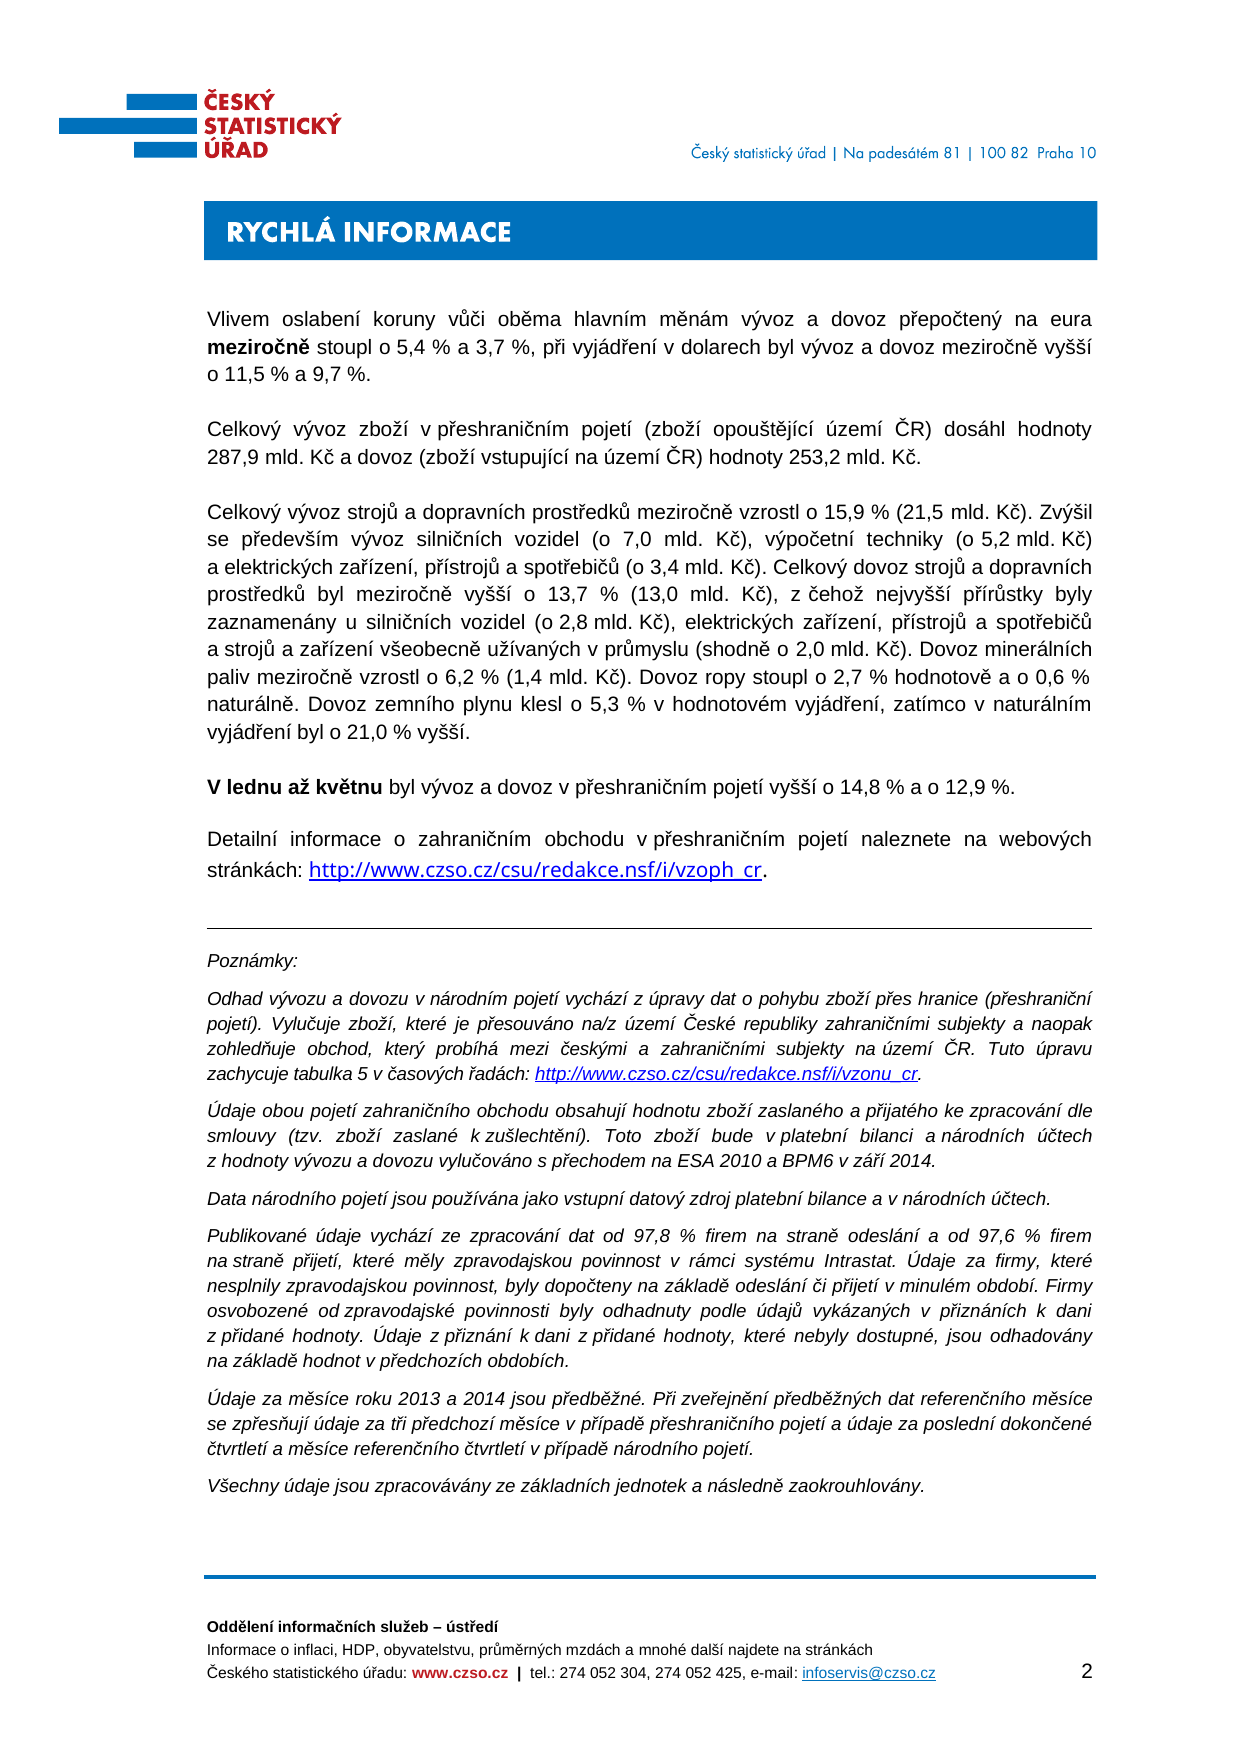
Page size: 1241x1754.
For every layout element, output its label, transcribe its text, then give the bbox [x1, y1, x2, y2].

text Data národního pojetí jsou používána jako vstupní datový zdroj platební bilance a v národních účtech. [207, 1185, 1092, 1210]
text Celkový vývoz strojů a dopravních prostředků meziročně vzrostl o 15,9 % (21,5 mld. Kč). Zvýšil se především vývoz silničních vozidel (o 7,0 mld. Kč), výpočetní techniky (o 5,2 mld. Kč) a elektrických zařízení, přístrojů a spotřebičů (o 3,4 mld. Kč). Celkový dovoz strojů a dopravních prostředků byl meziročně vyšší o 13,7 % (13,0 mld. Kč), z čehož nejvyšší přírůstky byly zaznamenány u silničních vozidel (o 2,8 mld. Kč), elektrických zařízení, přístrojů a spotřebičů a strojů a zařízení všeobecně užívaných v průmyslu (shodně o 2,0 mld. Kč). Dovoz minerálních paliv meziročně vzrostl o 6,2 % (1,4 mld. Kč). Dovoz ropy stoupl o 2,7 % hodnotově a o 0,6 % naturálně. Dovoz zemního plynu klesl o 5,3 % v hodnotovém vyjádření, zatímco v naturálním vyjádření byl o 21,0 % vyšší. [207, 499, 1092, 743]
text Publikované údaje vychází ze zpracování dat od 97,8 % firem na straně odeslání a od 97,6 % firem na straně přijetí, které měly zpravodajskou povinnost v rámci systému Intrastat. Údaje za firmy, které nesplnily zpravodajskou povinnost, byly dopočteny na základě odeslání či přijetí v minulém období. Firmy osvobozené od zpravodajské povinnosti byly odhadnuty podle údajů vykázaných v přiznáních k dani z přidané hodnoty. Údaje z přiznání k dani z přidané hodnoty, které nebyly dostupné, jsou odhadovány na základě hodnot v předchozích obdobích. [207, 1223, 1092, 1373]
text Vlivem oslabení koruny vůči oběma hlavním měnám vývoz a dovoz přepočtený na eura meziročně stoupl o 5,4 % a 3,7 %, při vyjádření v dolarech byl vývoz a dovoz meziročně vyšší o 11,5 % a 9,7 %. [207, 307, 1092, 386]
text Detailní informace o zahraničním obchodu v přeshraničním pojetí naleznete na webových stránkách: http://www.czso.cz/csu/redakce.nsf/i/vzoph_cr. [207, 827, 1092, 884]
text Všechny údaje jsou zpracovávány ze základních jednotek a následně zaokrouhlovány. [207, 1473, 1092, 1498]
text Odhad vývozu a dovozu v národním pojetí vychází z úpravy dat o pohybu zboží přes hranice (přeshraniční pojetí). Vylučuje zboží, které je přesouváno na/z území České republiky zahraničními subjekty a naopak zohledňuje obchod, který probíhá mezi českými a zahraničními subjekty na území ČR. Tuto úpravu zachycuje tabulka 5 v časových řadách: http://www.czso.cz/csu/redakce.nsf/i/vzonu_cr. [207, 965, 1092, 1085]
text Údaje za měsíce roku 2013 a 2014 jsou předběžné. Při zveřejnění předběžných dat referenčního měsíce se zpřesňují údaje za tři předchozí měsíce v případě přeshraničního pojetí a údaje za poslední dokončené čtvrtletí a měsíce referenčního čtvrtletí v případě národního pojetí. [207, 1385, 1092, 1460]
text V lednu až květnu byl vývoz a dovoz v přeshraničním pojetí vyšší o 14,8 % a o 12,9 %. [207, 774, 1092, 798]
text Údaje obou pojetí zahraničního obchodu obsahují hodnotu zboží zaslaného a přijatého ke zpracování dle smlouvy (tzv. zboží zaslané k zušlechtění). Toto zboží bude v platební bilanci a národních účtech z hodnoty vývozu a dovozu vylučováno s přechodem na ESA 2010 a BPM6 v září 2014. [207, 1098, 1092, 1173]
text Celkový vývoz zboží v přeshraničním pojetí (zboží opouštějící území ČR) dosáhl hodnoty 287,9 mld. Kč a dovoz (zboží vstupující na území ČR) hodnoty 253,2 mld. Kč. [207, 417, 1092, 468]
text Poznámky: [207, 929, 1092, 965]
